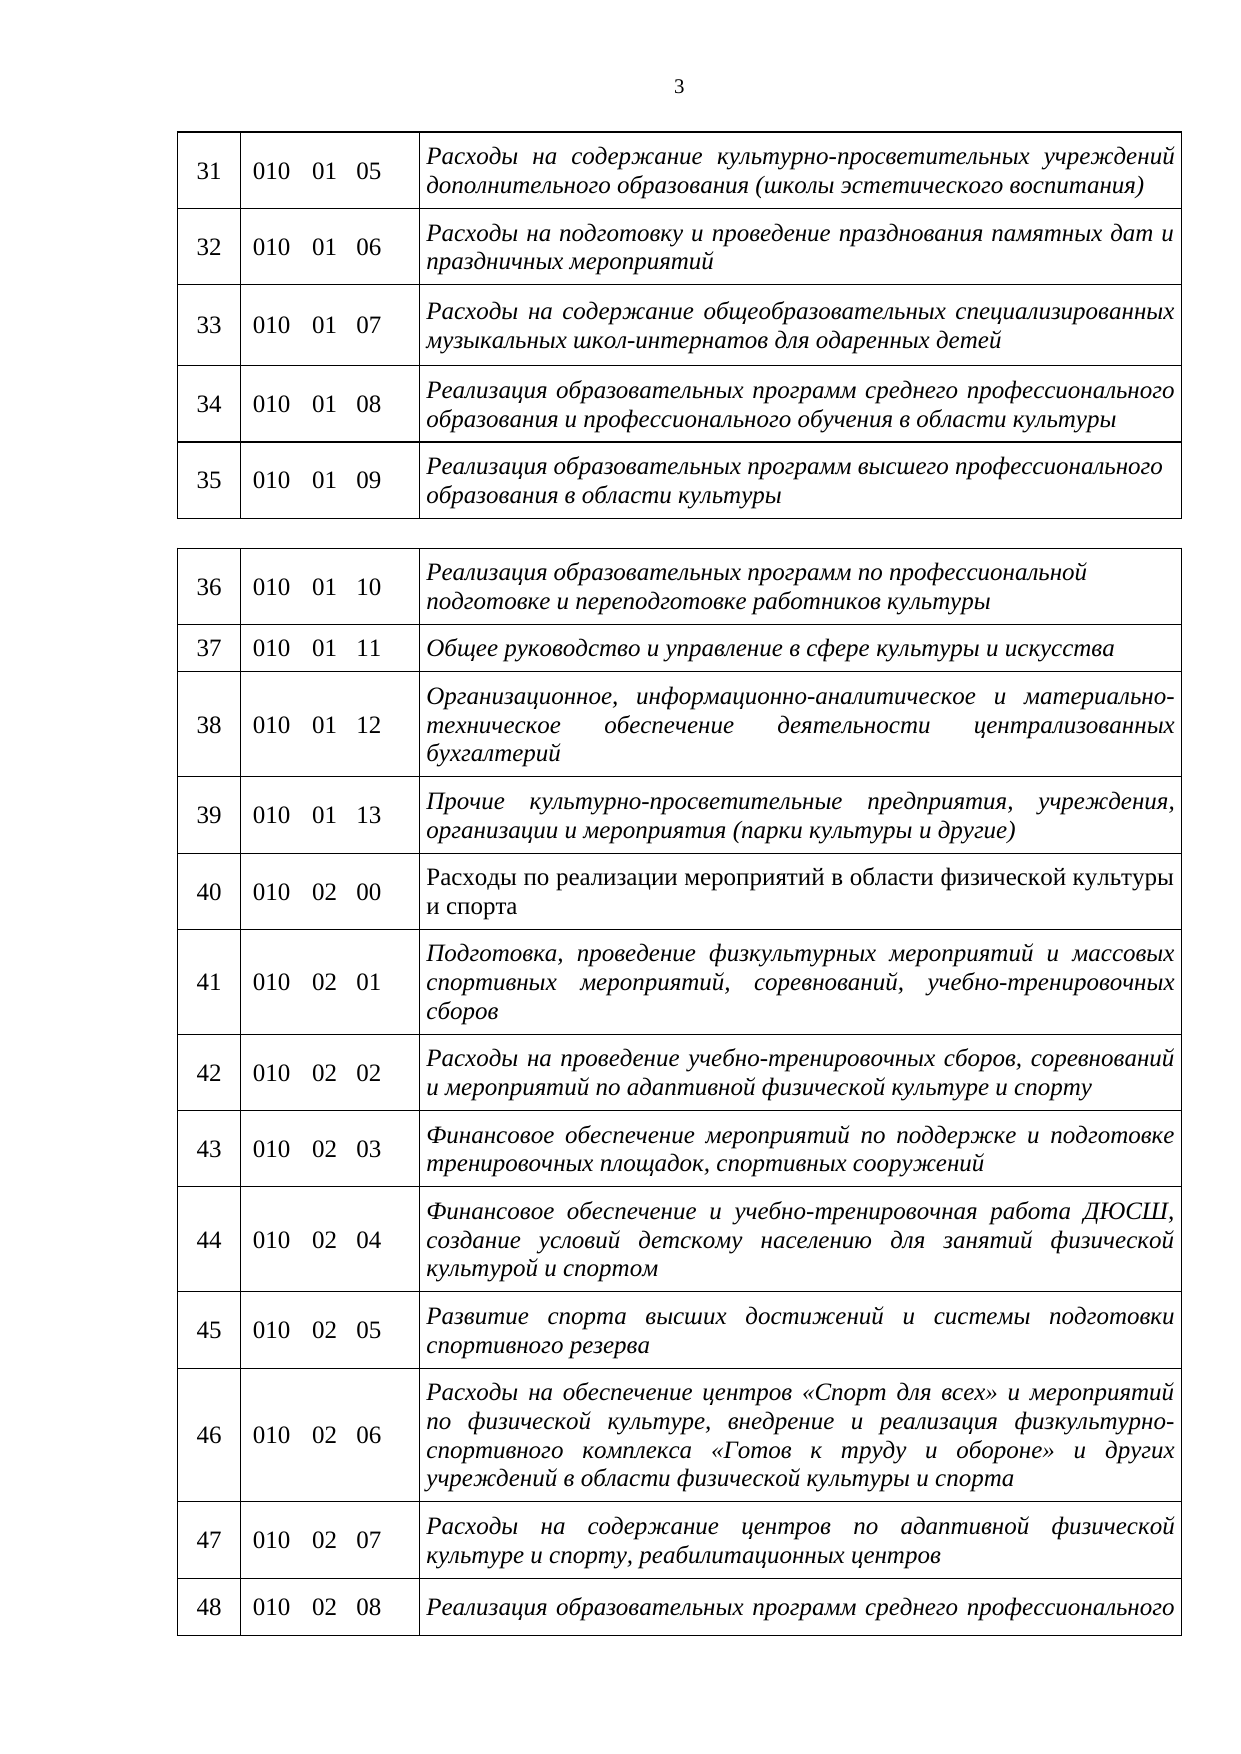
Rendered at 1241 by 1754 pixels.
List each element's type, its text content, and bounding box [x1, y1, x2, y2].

table_cell 39 [178, 777, 240, 852]
table_cell 46 [178, 1369, 240, 1501]
table_cell Развитие спорта высших достижений и системы подготовки спортивного резерва [420, 1292, 1181, 1367]
table_cell Расходы на содержание центров по адаптивной физической культуре и спорту, реабилитационных центров [420, 1502, 1181, 1577]
table_cell 010 01 08 [241, 366, 419, 441]
table_cell Подготовка, проведение физкультурных мероприятий и массовых спортивных мероприятий, соревнований, учебно-тренировочных сборов [420, 930, 1181, 1034]
table_cell 010 02 01 [241, 930, 419, 1034]
table_cell 010 01 05 [241, 133, 419, 208]
table_cell 010 01 06 [241, 209, 419, 284]
table_cell 010 01 09 [241, 443, 419, 518]
table_cell 010 02 05 [241, 1292, 419, 1367]
table_cell 41 [178, 930, 240, 1034]
table_cell 31 [178, 133, 240, 208]
table_cell 010 02 02 [241, 1035, 419, 1110]
table_cell Общее руководство и управление в сфере культуры и искусства [420, 625, 1181, 671]
table_cell 42 [178, 1035, 240, 1110]
table_cell Финансовое обеспечение и учебно-тренировочная работа ДЮСШ, создание условий детскому населению для занятий физической культурой и спортом [420, 1187, 1181, 1291]
table_cell 45 [178, 1292, 240, 1367]
table_cell 010 01 13 [241, 777, 419, 852]
table_header 36 [178, 549, 240, 624]
table_header Реализация образовательных программ по профессиональной подготовке и переподготовке работников культуры [420, 549, 1181, 624]
table_cell 010 01 11 [241, 625, 419, 671]
table_cell Расходы на содержание общеобразовательных специализированных музыкальных школ-интернатов для одаренных детей [420, 285, 1181, 365]
table_cell 010 02 06 [241, 1369, 419, 1501]
table_cell 32 [178, 209, 240, 284]
table_cell Расходы по реализации мероприятий в области физической культуры и спорта [420, 854, 1181, 929]
table_cell Расходы на подготовку и проведение празднования памятных дат и праздничных мероприятий [420, 209, 1181, 284]
table_cell 47 [178, 1502, 240, 1577]
table_header 010 01 10 [241, 549, 419, 624]
table_cell 38 [178, 672, 240, 776]
table_cell 40 [178, 854, 240, 929]
table_cell 010 02 04 [241, 1187, 419, 1291]
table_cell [420, 1579, 1181, 1635]
table_cell Реализация образовательных программ высшего профессионального образования в области культуры [420, 443, 1181, 518]
table_cell Финансовое обеспечение мероприятий по поддержке и подготовке тренировочных площадок, спортивных сооружений [420, 1111, 1181, 1186]
table_cell 010 02 07 [241, 1502, 419, 1577]
table_cell 010 02 08 [241, 1579, 419, 1635]
table_cell 44 [178, 1187, 240, 1291]
table_cell Организационное, информационно-аналитическое и материально-техническое обеспечение деятельности централизованных бухгалтерий [420, 672, 1181, 776]
table_cell 010 02 03 [241, 1111, 419, 1186]
table_cell Расходы на проведение учебно-тренировочных сборов, соревнований и мероприятий по адаптивной физической культуре и спорту [420, 1035, 1181, 1110]
table_cell 34 [178, 366, 240, 441]
table_cell 35 [178, 443, 240, 518]
table_cell Реализация образовательных программ среднего профессионального образования и профессионального обучения в области культуры [420, 366, 1181, 441]
table_cell Расходы на обеспечение центров «Спорт для всех» и мероприятий по физической культуре, внедрение и реализация физкультурно-спортивного комплекса «Готов к труду и обороне» и других учреждений в области физической культуры и спорта [420, 1369, 1181, 1501]
table_cell 48 [178, 1579, 240, 1635]
table_cell 43 [178, 1111, 240, 1186]
table_cell 010 01 07 [241, 285, 419, 365]
table_cell Расходы на содержание культурно-просветительных учреждений дополнительного образования (школы эстетического воспитания) [420, 133, 1181, 208]
table_cell Прочие культурно-просветительные предприятия, учреждения, организации и мероприятия (парки культуры и другие) [420, 777, 1181, 852]
table_cell 010 01 12 [241, 672, 419, 776]
table_cell 33 [178, 285, 240, 365]
table_cell 010 02 00 [241, 854, 419, 929]
table_cell 37 [178, 625, 240, 671]
